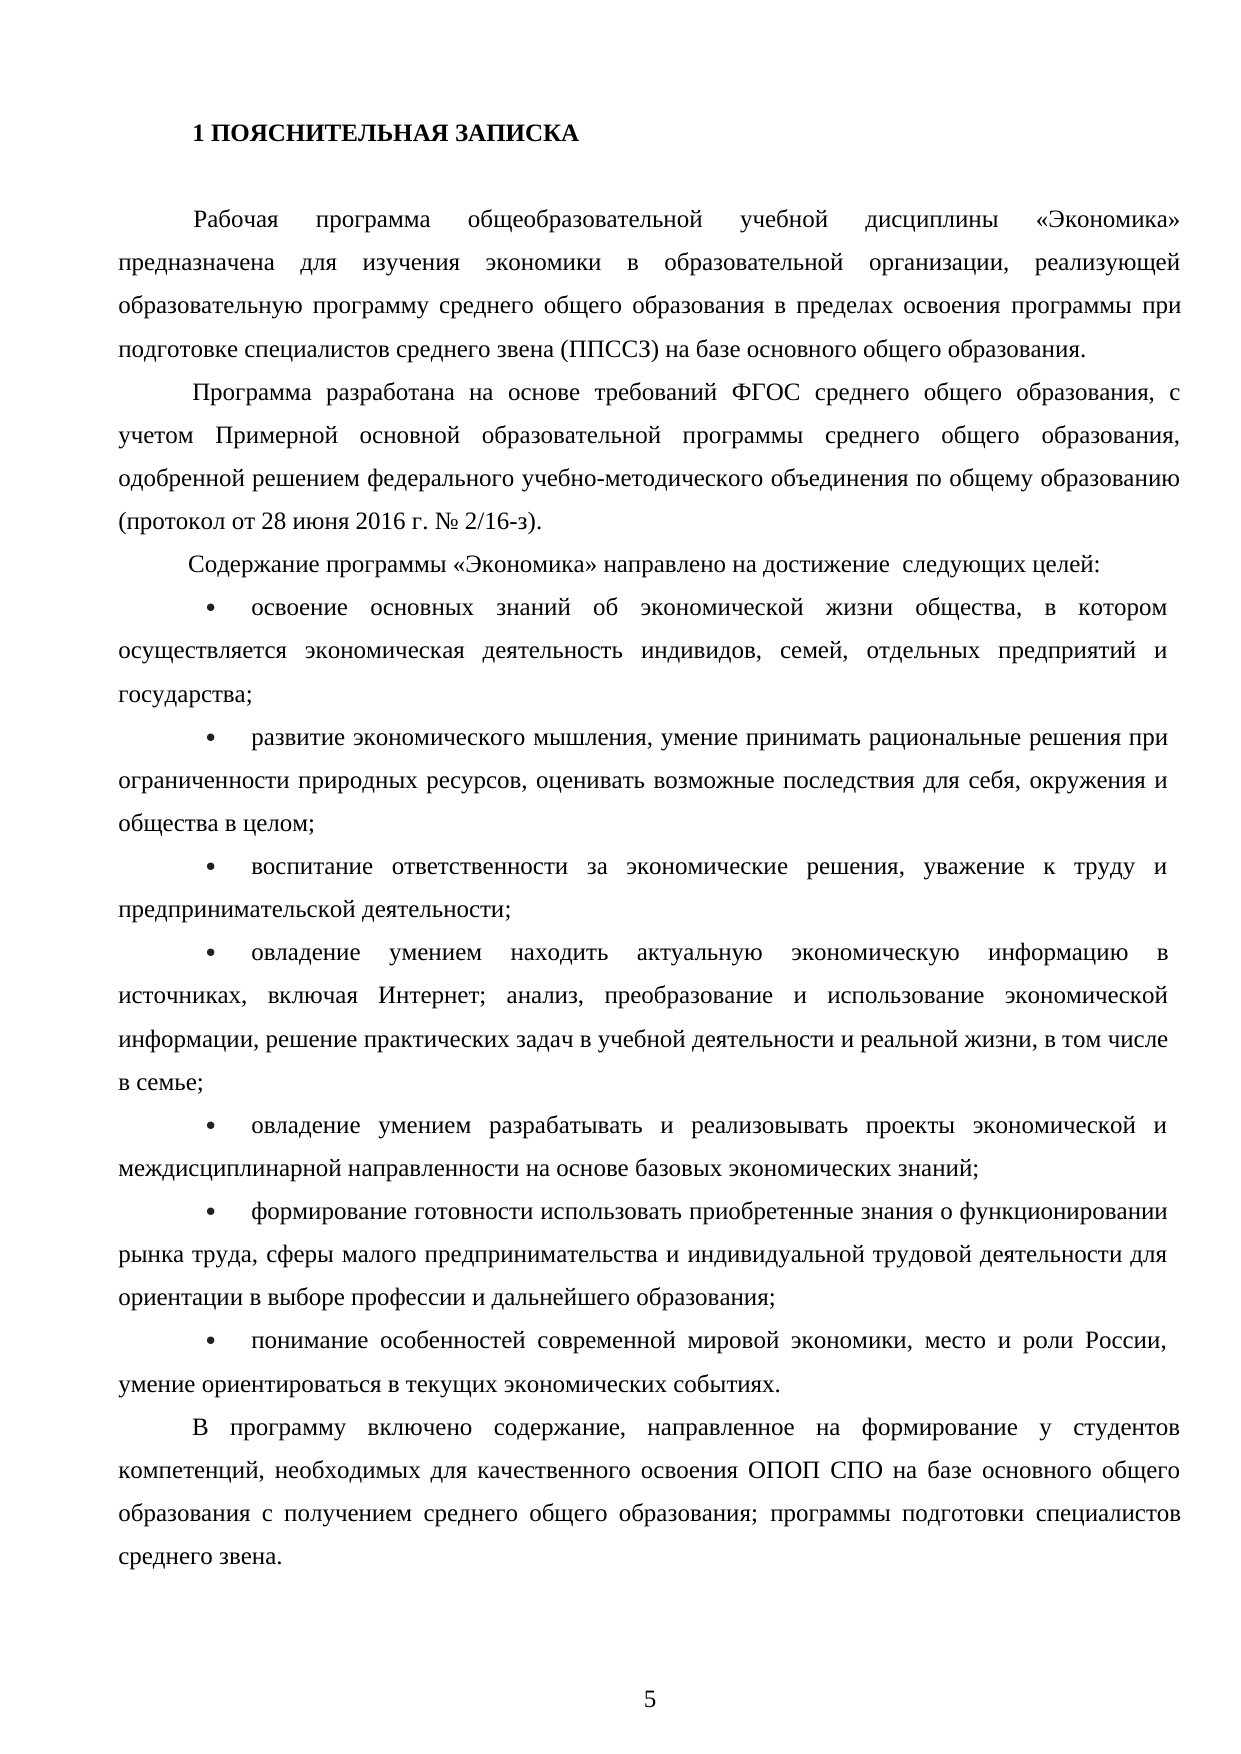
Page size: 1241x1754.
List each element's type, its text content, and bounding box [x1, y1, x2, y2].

text 1 ПОЯСНИТЕЛЬНАЯ ЗАПИСКА [118, 118, 1181, 147]
list воспитание ответственности за экономические решения, уважение к труду и предпринимательской деятельности; [118, 851, 1168, 923]
text Рабочая программа общеобразовательной учебной дисциплины «Экономика» предназначена для изучения экономики в образовательной организации, реализующей образовательную программу среднего общего образования в пределах освоения программы при подготовке специалистов среднего звена (ППССЗ) на базе основного общего образования. [118, 204, 1181, 362]
list освоение основных знаний об экономической жизни общества, в котором осуществляется экономическая деятельность индивидов, семей, отдельных предприятий и государства; [118, 592, 1168, 707]
list развитие экономического мышления, умение принимать рациональные решения при ограниченности природных ресурсов, оценивать возможные последствия для себя, окружения и общества в целом; [118, 722, 1169, 837]
list овладение умением находить актуальную экономическую информацию в источниках, включая Интернет; анализ, преобразование и использование экономической информации, решение практических задач в учебной деятельности и реальной жизни, в том числе в семье; [118, 937, 1169, 1096]
text Содержание программы «Экономика» направлено на достижение следующих целей: [118, 549, 1169, 578]
list формирование готовности использовать приобретенные знания о функционировании рынка труда, сферы малого предпринимательства и индивидуальной трудовой деятельности для ориентации в выборе профессии и дальнейшего образования; [118, 1196, 1168, 1311]
text В программу включено содержание, направленное на формирование у студентов компетенций, необходимых для качественного освоения ОПОП СПО на базе основного общего образования с получением среднего общего образования; программы подготовки специалистов среднего звена. [118, 1412, 1181, 1570]
list понимание особенностей современной мировой экономики, место и роли России, умение ориентироваться в текущих экономических событиях. [118, 1326, 1168, 1397]
list овладение умением разрабатывать и реализовывать проекты экономической и междисциплинарной направленности на основе базовых экономических знаний; [118, 1110, 1168, 1182]
text Программа разработана на основе требований ФГОС среднего общего образования, с учетом Примерной основной образовательной программы среднего общего образования, одобренной решением федерального учебно-методического объединения по общему образованию (протокол от 28 июня 2016 г. № 2/16-з). [118, 377, 1181, 535]
